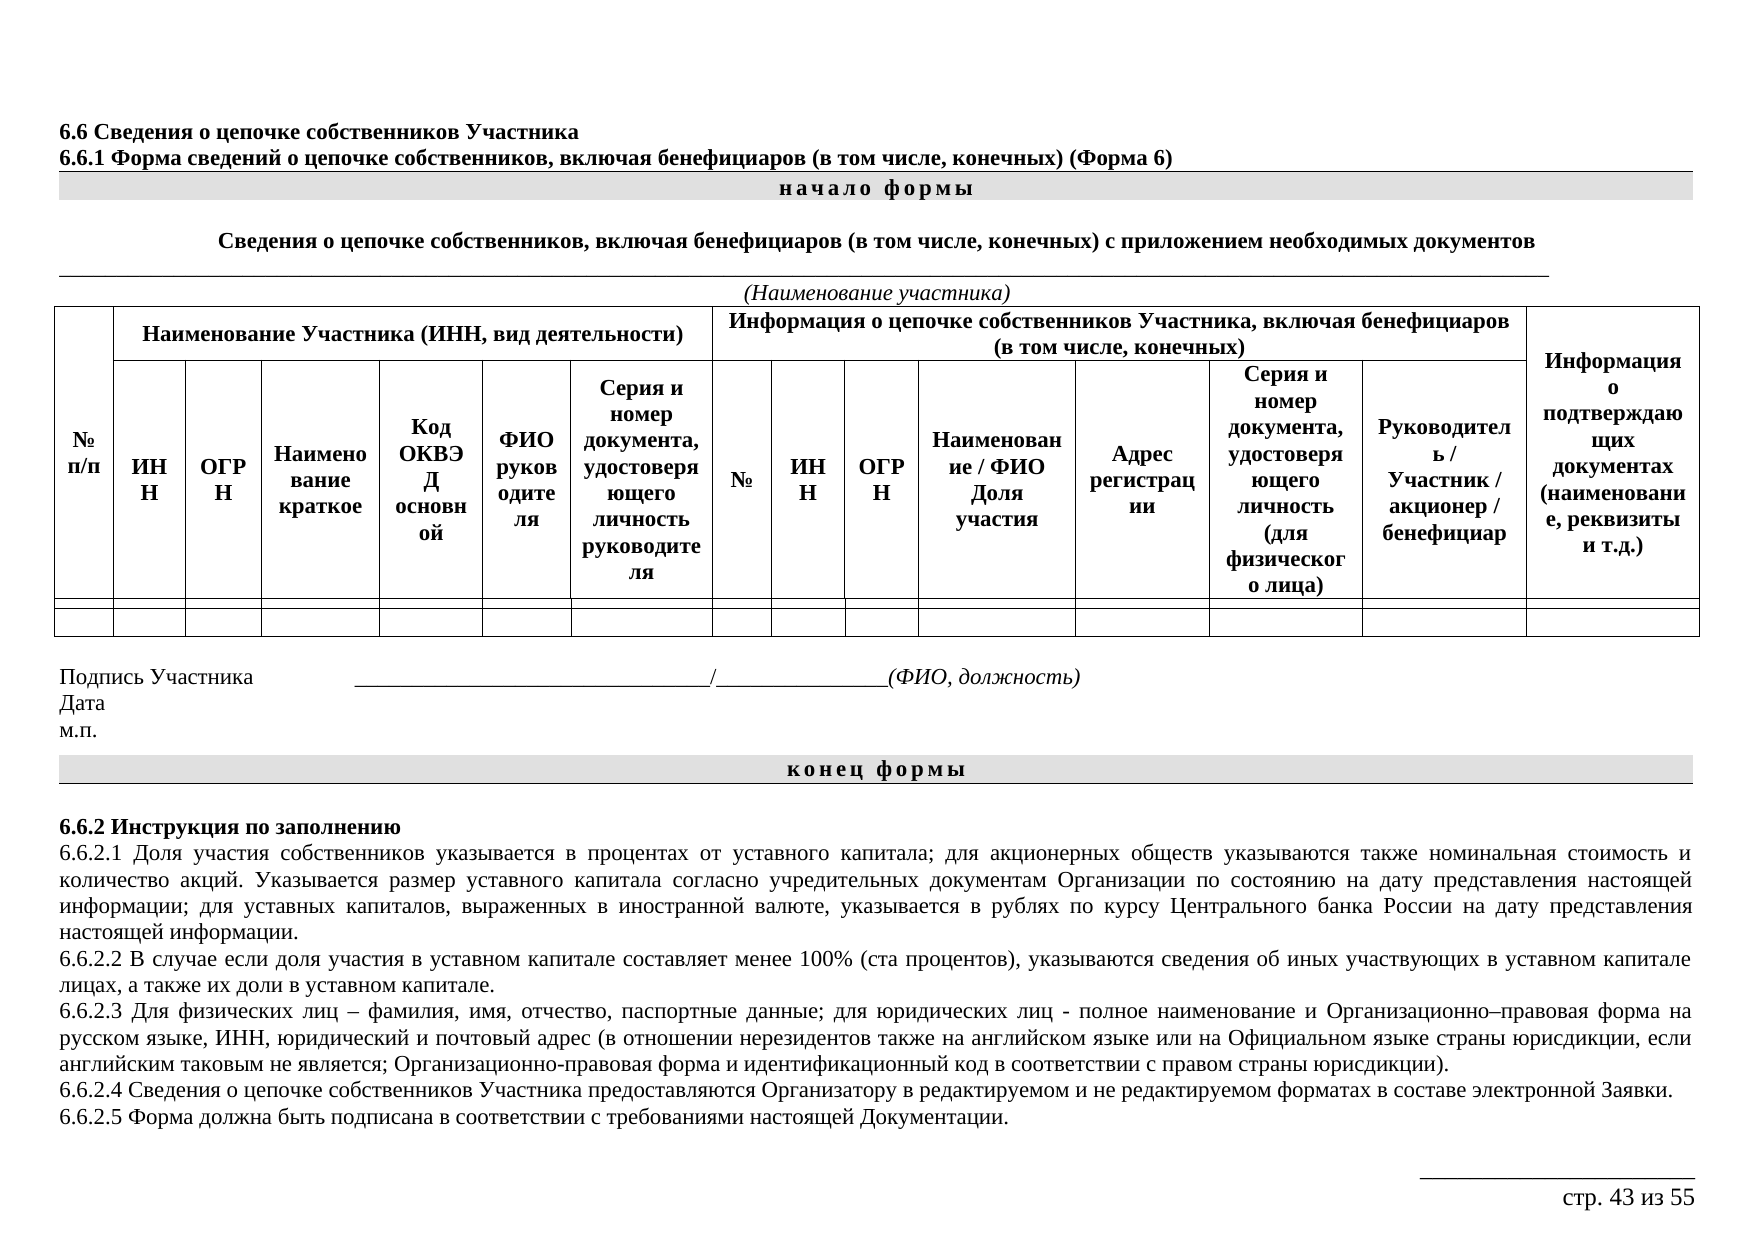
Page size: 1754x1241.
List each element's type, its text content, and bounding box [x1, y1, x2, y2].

table_cell [262, 609, 379, 636]
table_cell [380, 599, 482, 608]
text 6.6.2 Инструкция по заполнению [59, 813, 1695, 839]
table_cell [186, 599, 261, 608]
table_cell Наименование краткое [262, 361, 379, 598]
table_cell [483, 599, 571, 608]
text 6.6.1 Форма сведений о цепочке собственников, включая бенефициаров (в том числе, конечных) (Форма 6) [59, 144, 1695, 171]
table_cell [1076, 609, 1209, 636]
table_header Информация о цепочке собственников Участника, включая бенефициаров (в том числе, конечных) [713, 307, 1526, 359]
table_cell Наименование / ФИО Доля участия [919, 361, 1075, 598]
table_cell [572, 599, 712, 608]
table_cell ИНН [114, 361, 185, 598]
table_cell [114, 599, 185, 608]
table_cell [1363, 599, 1526, 608]
table_cell [55, 609, 113, 636]
table_cell № [713, 361, 771, 598]
table_cell [1076, 599, 1209, 608]
text начало формы [59, 172, 1693, 200]
table_cell ФИО руководителя [483, 361, 570, 598]
table_cell Руководитель / Участник / акционер / бенефициар [1363, 361, 1526, 598]
text 6.6 Сведения о цепочке собственников Участника [59, 118, 1695, 144]
text конец формы [59, 755, 1693, 783]
table_cell [186, 609, 261, 636]
table_cell [713, 609, 771, 636]
table_cell [55, 599, 113, 608]
text 6.6.2.4 Сведения о цепочке собственников Участника предоставляются Организатору в редактируемом и не редактируемом форматах в составе электронной Заявки. [59, 1076, 1695, 1103]
table_cell ОГРН [845, 361, 918, 598]
table_cell ИНН [772, 361, 844, 598]
text 6.6.2.2 В случае если доля участия в уставном капитале составляет менее 100% (ста процентов), указываются сведения об иных участвующих в уставном капитале лицах, а также их доли в уставном капитале. [59, 945, 1695, 997]
table_cell [114, 609, 185, 636]
text Подпись Участника _______________________________/_______________(ФИО, должность) [59, 663, 1695, 689]
table_cell [772, 609, 845, 636]
table_cell Серия и номер документа, удостоверяющего личность (для физического лица) [1210, 361, 1362, 598]
text 6.6.2.5 Форма должна быть подписана в соответствии с требованиями настоящей Документации. [59, 1103, 1695, 1129]
table_cell [1210, 599, 1362, 608]
text Сведения о цепочке собственников, включая бенефициаров (в том числе, конечных) с приложением необходимых документов [59, 227, 1695, 253]
table_cell [919, 609, 1075, 636]
table_cell Код ОКВЭД основной [380, 361, 482, 598]
table_cell [262, 599, 379, 608]
table_cell [713, 599, 771, 608]
text 6.6.2.3 Для физических лиц – фамилия, имя, отчество, паспортные данные; для юридических лиц - полное наименование и Организационно–правовая форма на русском языке, ИНН, юридический и почтовый адрес (в отношении нерезидентов также на английском языке или на Официальном языке страны юрисдикции, если английским таковым не является; Организационно-правовая форма и идентификационный код в соответствии с правом страны юрисдикции). [59, 997, 1695, 1076]
table_cell [1363, 609, 1526, 636]
text (Наименование участника) [59, 279, 1695, 306]
table_header Информация о подтверждающих документах (наименование, реквизиты и т.д.) [1527, 307, 1699, 598]
table_cell [772, 599, 845, 608]
table_cell [380, 609, 482, 636]
table_header № п/п [55, 307, 113, 598]
text Дата [59, 689, 1695, 716]
table_cell Адрес регистрации [1076, 361, 1209, 598]
text 6.6.2.1 Доля участия собственников указывается в процентах от уставного капитала; для акционерных обществ указываются также номинальная стоимость и количество акций. Указывается размер уставного капитала согласно учредительных документам Организации по состоянию на дату представления настоящей информации; для уставных капиталов, выраженных в иностранной валюте, указывается в рублях по курсу Центрального банка России на дату представления настоящей информации. [59, 839, 1695, 945]
text м.п. [59, 716, 1695, 742]
table_cell [483, 609, 571, 636]
table_cell [1210, 609, 1362, 636]
table_cell Серия и номер документа, удостоверяющего личность руководителя [571, 361, 712, 598]
text __________________________________________________________________________________________________________________________________ [59, 253, 1695, 279]
table_cell [1527, 609, 1699, 636]
table_cell [572, 609, 712, 636]
table_cell [846, 609, 918, 636]
table_cell [919, 599, 1075, 608]
table_cell ОГРН [186, 361, 261, 598]
table_header Наименование Участника (ИНН, вид деятельности) [114, 307, 712, 359]
table_cell [846, 599, 918, 608]
table_cell [1527, 599, 1699, 608]
